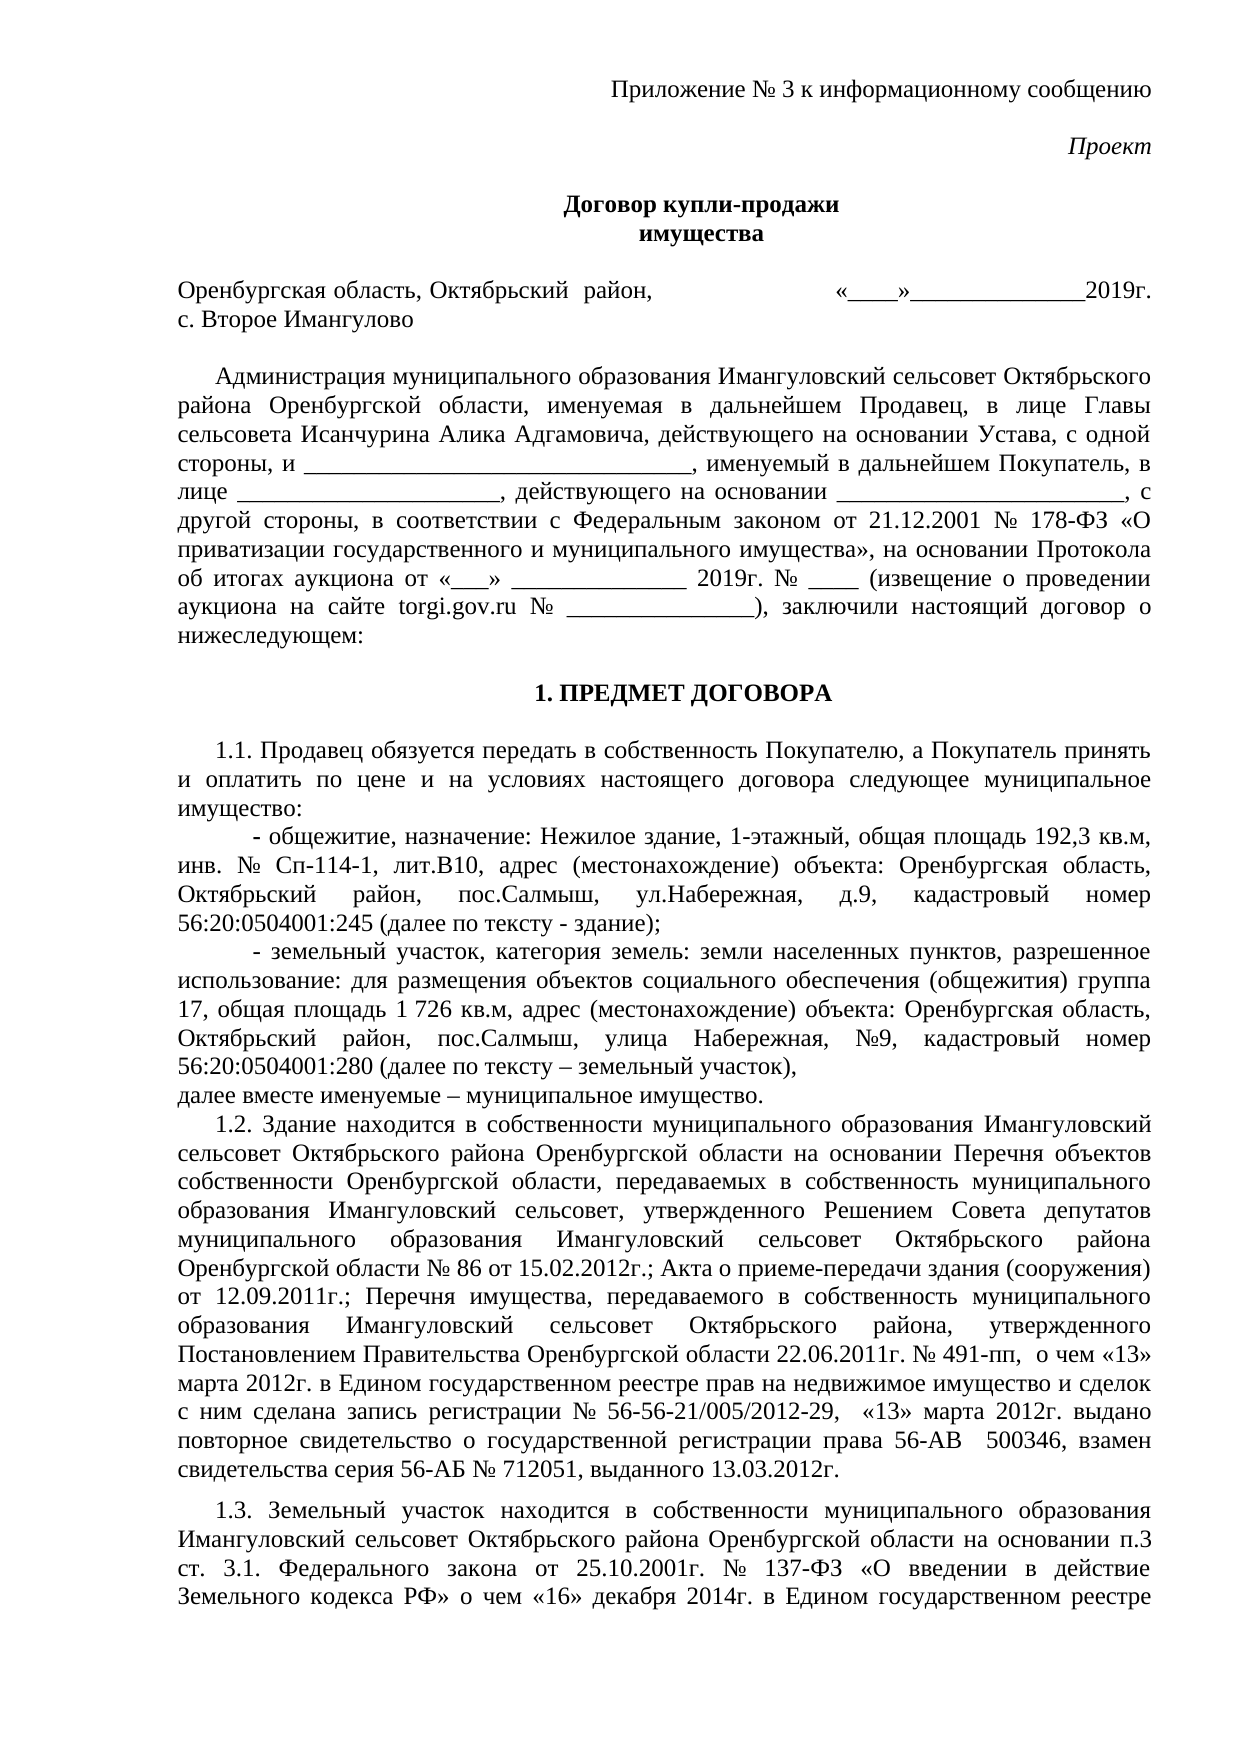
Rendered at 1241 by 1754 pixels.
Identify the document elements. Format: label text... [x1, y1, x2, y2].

text - земельный участок, категория земель: земли населенных пунктов, разрешенное использование: для размещения объектов социального обеспечения (общежития) группа 17, общая площадь 1 726 кв.м, адрес (местонахождение) объекта: Оренбургская область, Октябрьский район, пос.Салмыш, улица Набережная, №9, кадастровый номер 56:20:0504001:280 (далее по тексту – земельный участок), [177, 936, 1152, 1080]
text 1.2. Здание находится в собственности муниципального образования Имангуловский сельсовет Октябрьского района Оренбургской области на основании Перечня объектов собственности Оренбургской области, передаваемых в собственность муниципального образования Имангуловский сельсовет, утвержденного Решением Совета депутатов муниципального образования Имангуловский сельсовет Октябрьского района Оренбургской области № 86 от 15.02.2012г.; Акта о приеме-передачи здания (сооружения) от 12.09.2011г.; Перечня имущества, передаваемого в собственность муниципального образования Имангуловский сельсовет Октябрьского района, утвержденного Постановлением Правительства Оренбургской области 22.06.2011г. № 491-пп, о чем «13» марта 2012г. в Едином государственном реестре прав на недвижимое имущество и сделок с ним сделана запись регистрации № 56-56-21/005/2012-29, «13» марта 2012г. выдано повторное свидетельство о государственной регистрации права 56-АВ 500346, взамен свидетельства серия 56-АБ № 712051, выданного 13.03.2012г. [177, 1109, 1152, 1483]
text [177, 1495, 1152, 1610]
text 1. ПРЕДМЕТ ДОГОВОРА [177, 678, 1152, 706]
title имущества [177, 218, 1152, 246]
text - общежитие, назначение: Нежилое здание, 1-этажный, общая площадь 192,3 кв.м, инв. № Сп-114-1, лит.В10, адрес (местонахождение) объекта: Оренбургская область, Октябрьский район, пос.Салмыш, ул.Набережная, д.9, кадастровый номер 56:20:0504001:245 (далее по тексту - здание); [177, 821, 1152, 936]
text . Продавец обязуется передать в собственность Покупателю, а Покупатель принять и оплатить по цене и на условиях настоящего договора следующее муниципальное имущество: [177, 735, 1152, 821]
table_header Оренбургская область, Октябрьский район, с. Второе Имангулово [166, 275, 664, 333]
subtitle Договор купли-продажи [177, 189, 1152, 218]
title Администрация муниципального образования Имангуловский сельсовет Октябрьского района Оренбургской области, именуемая в дальнейшем Продавец, в лице Главы сельсовета Исанчурина Алика Адгамовича, действующего на основании Устава, с одной стороны, и _______________________________, именуемый в дальнейшем Покупатель, в лице _____________________, действующего на основании _______________________, с другой стороны, в соответствии с Федеральным законом от № -ФЗ «О приватизации государственного и муниципального имущества», на основании Протокола об итогах аукциона от «___» ______________ 2019г. № ____ (извещение о проведении аукциона на сайте torgi.gov.ru № _______________), заключили настоящий договор о нижеследующем: [177, 361, 1152, 649]
text далее вместе именуемые – муниципальное имущество. [177, 1080, 1152, 1109]
text Приложение № 3 к информационному сообщению [177, 74, 1152, 103]
text Проект [177, 131, 1152, 160]
table_header «____»______________2019г. [664, 275, 1163, 333]
